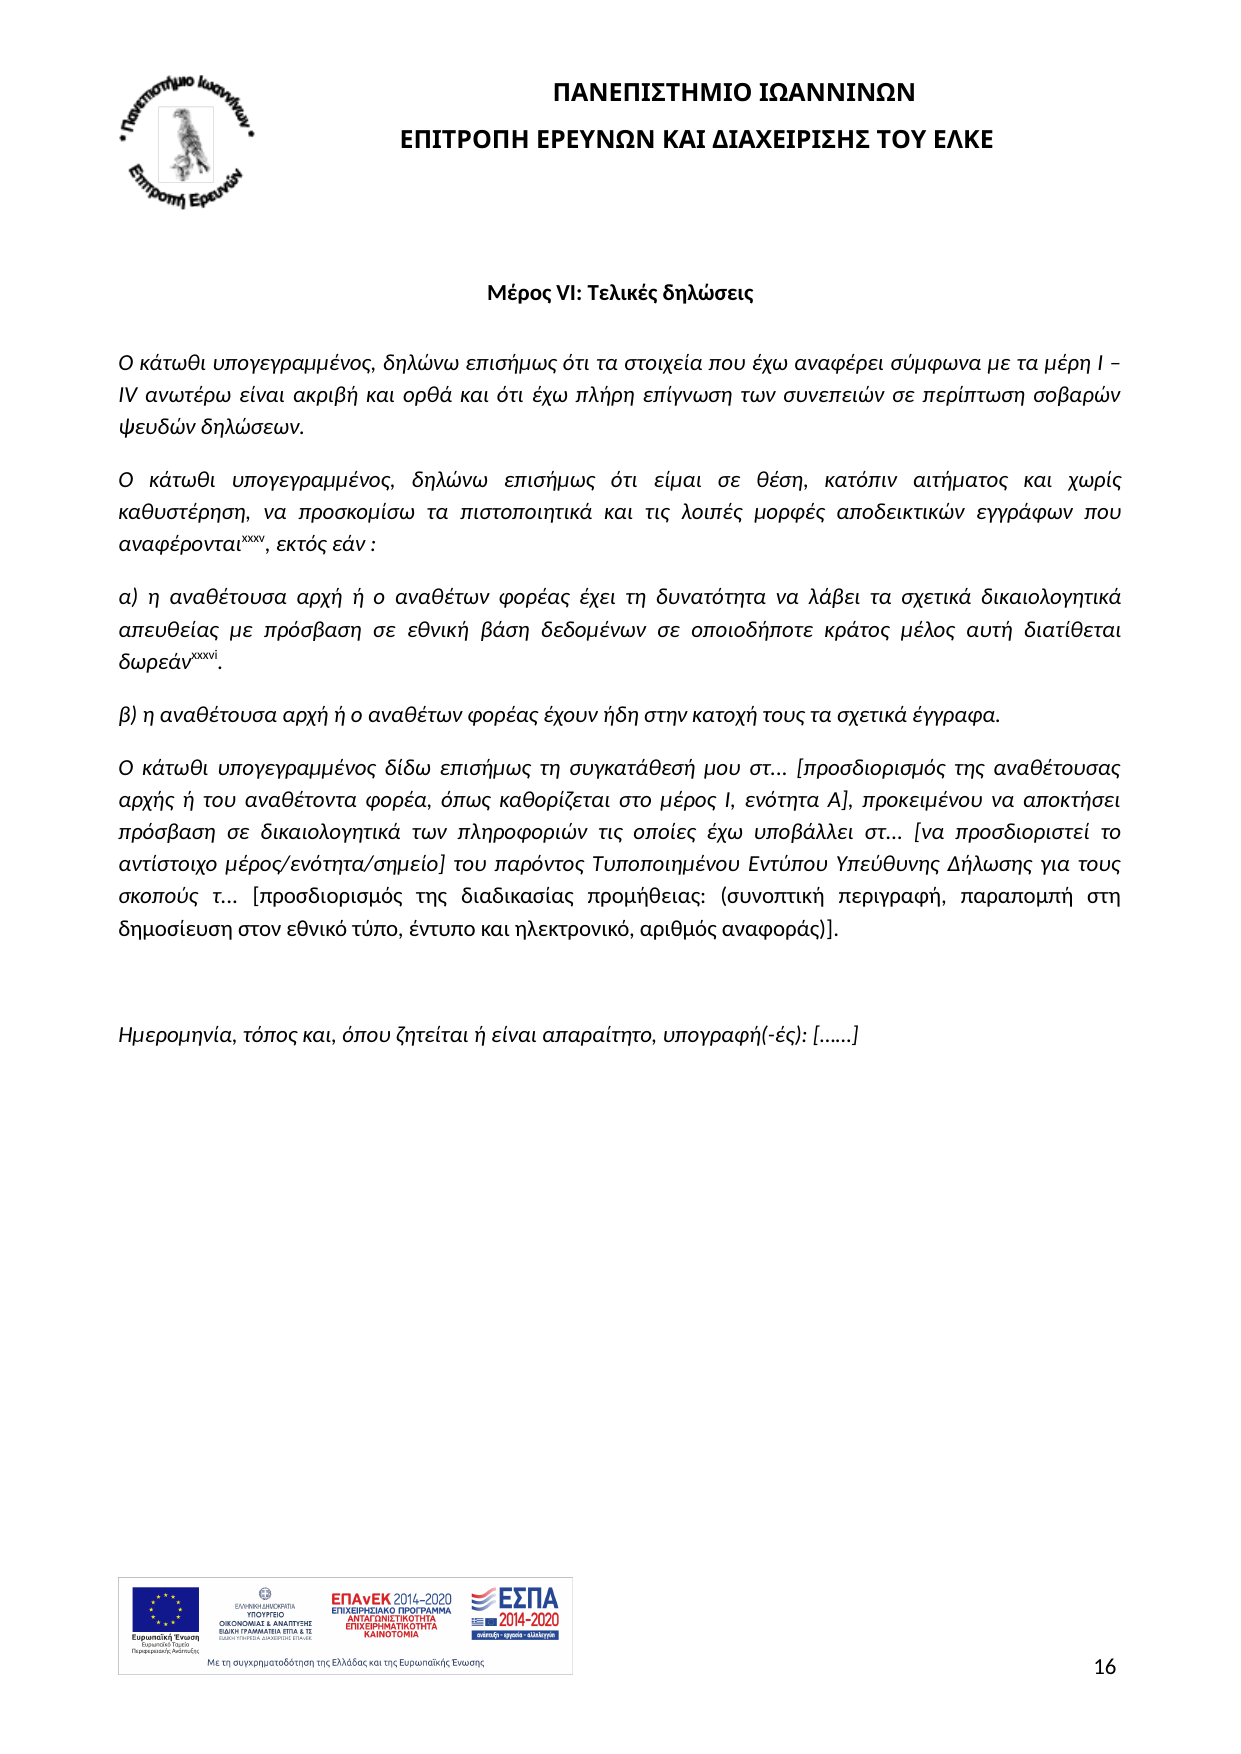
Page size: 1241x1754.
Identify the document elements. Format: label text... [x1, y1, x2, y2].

text β) η αναθέτουσα αρχή ή ο αναθέτων φορέας έχουν ήδη στην κατοχή τους τα σχετικά έγγραφα. [118, 700, 1122, 728]
text α) η αναθέτουσα αρχή ή ο αναθέτων φορέας έχει τη δυνατότητα να λάβει τα σχετικά δικαιολογητικά απευθείας με πρόσβαση σε εθνική βάση δεδομένων σε οποιοδήποτε κράτος μέλος αυτή διατίθεται δωρεάν. [118, 582, 1122, 675]
picture [118, 75, 258, 213]
text Ο κάτωθι υπογεγραμμένος, δηλώνω επισήμως ότι είμαι σε θέση, κατόπιν αιτήματος και χωρίς καθυστέρηση, να προσκομίσω τα πιστοποιητικά και τις λοιπές μορφές αποδεικτικών εγγράφων που αναφέρονται, εκτός εάν : [118, 465, 1122, 557]
text Ο κάτωθι υπογεγραμμένος δίδω επισήμως τη συγκατάθεσή μου στ... [προσδιορισμός της αναθέτουσας αρχής ή του αναθέτοντα φορέα, όπως καθορίζεται στο μέρος Ι, ενότητα Α], προκειμένου να αποκτήσει πρόσβαση σε δικαιολογητικά των πληροφοριών τις οποίες έχω υποβάλλει στ... [να προσδιοριστεί το αντίστοιχο μέρος/ενότητα/σημείο] του παρόντος Τυποποιημένου Εντύπου Υπεύθυνης Δήλωσης για τους σκοπούς τ... [προσδιορισμός της διαδικασίας προμήθειας: (συνοπτική περιγραφή, παραπομπή στη δημοσίευση στον εθνικό τύπο, έντυπο και ηλεκτρονικό, αριθμός αναφοράς)]. [118, 753, 1122, 942]
text Μέρος VI: Τελικές δηλώσεις [118, 278, 1122, 306]
text Ημερομηνία, τόπος και, όπου ζητείται ή είναι απαραίτητο, υπογραφή(-ές): [……] [118, 1020, 1122, 1048]
text Ο κάτωθι υπογεγραμμένος, δηλώνω επισήμως ότι τα στοιχεία που έχω αναφέρει σύμφωνα με τα μέρη Ι – IV ανωτέρω είναι ακριβή και ορθά και ότι έχω πλήρη επίγνωση των συνεπειών σε περίπτωση σοβαρών ψευδών δηλώσεων. [118, 348, 1122, 440]
picture [118, 1577, 573, 1675]
